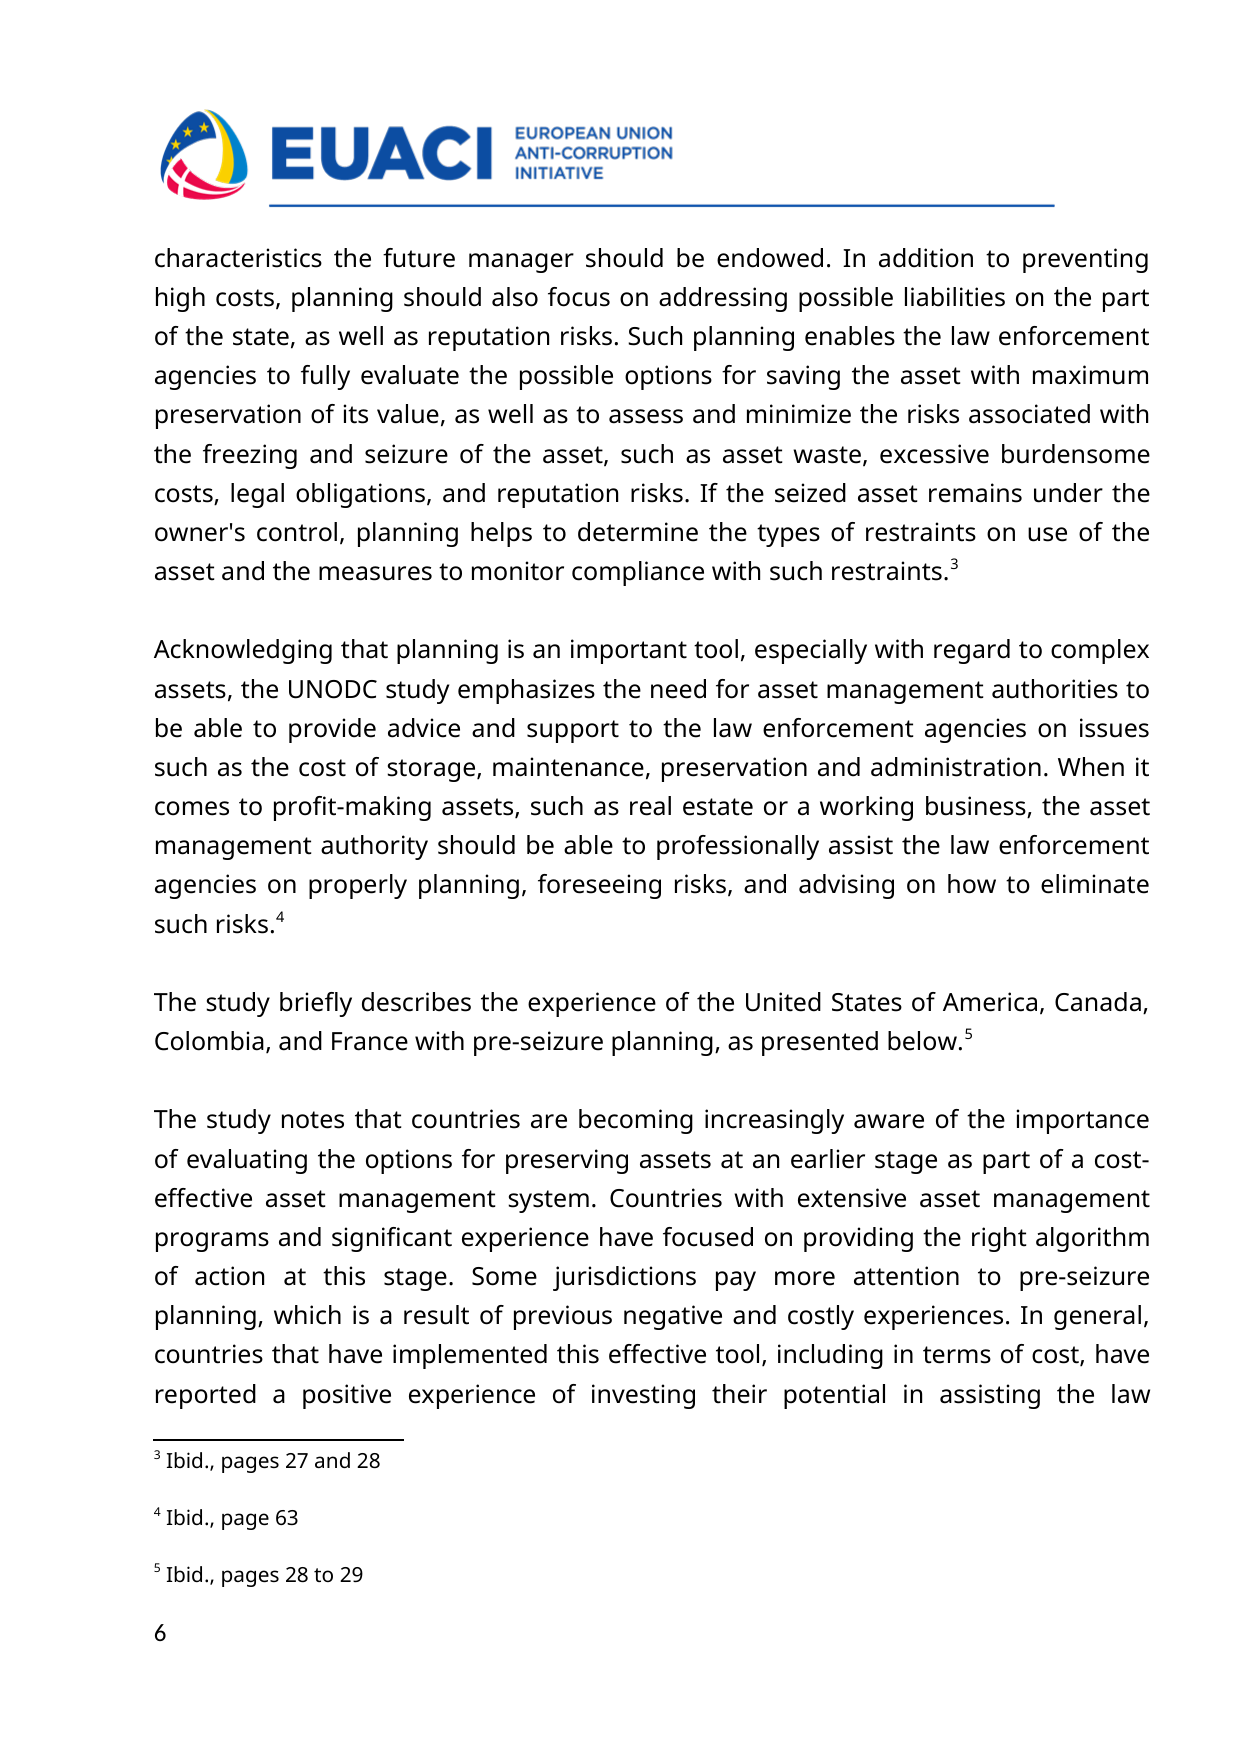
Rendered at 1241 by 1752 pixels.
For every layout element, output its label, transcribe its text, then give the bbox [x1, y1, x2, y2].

picture [153, 73, 1059, 210]
list The study briefly describes the experience of the United States of America, Canada, Colombia, and France with pre-seizure planning, as presented below. [153, 984, 1152, 1058]
list Acknowledging that planning is an important tool, especially with regard to complex assets, the UNODC study emphasizes the need for asset management authorities to be able to provide advice and support to the law enforcement agencies on issues such as the cost of storage, maintenance, preservation and administration. When it comes to profit-making assets, such as real estate or a working business, the asset management authority should be able to professionally assist the law enforcement agencies on properly planning, foreseeing risks, and advising on how to eliminate such risks. [153, 632, 1152, 940]
